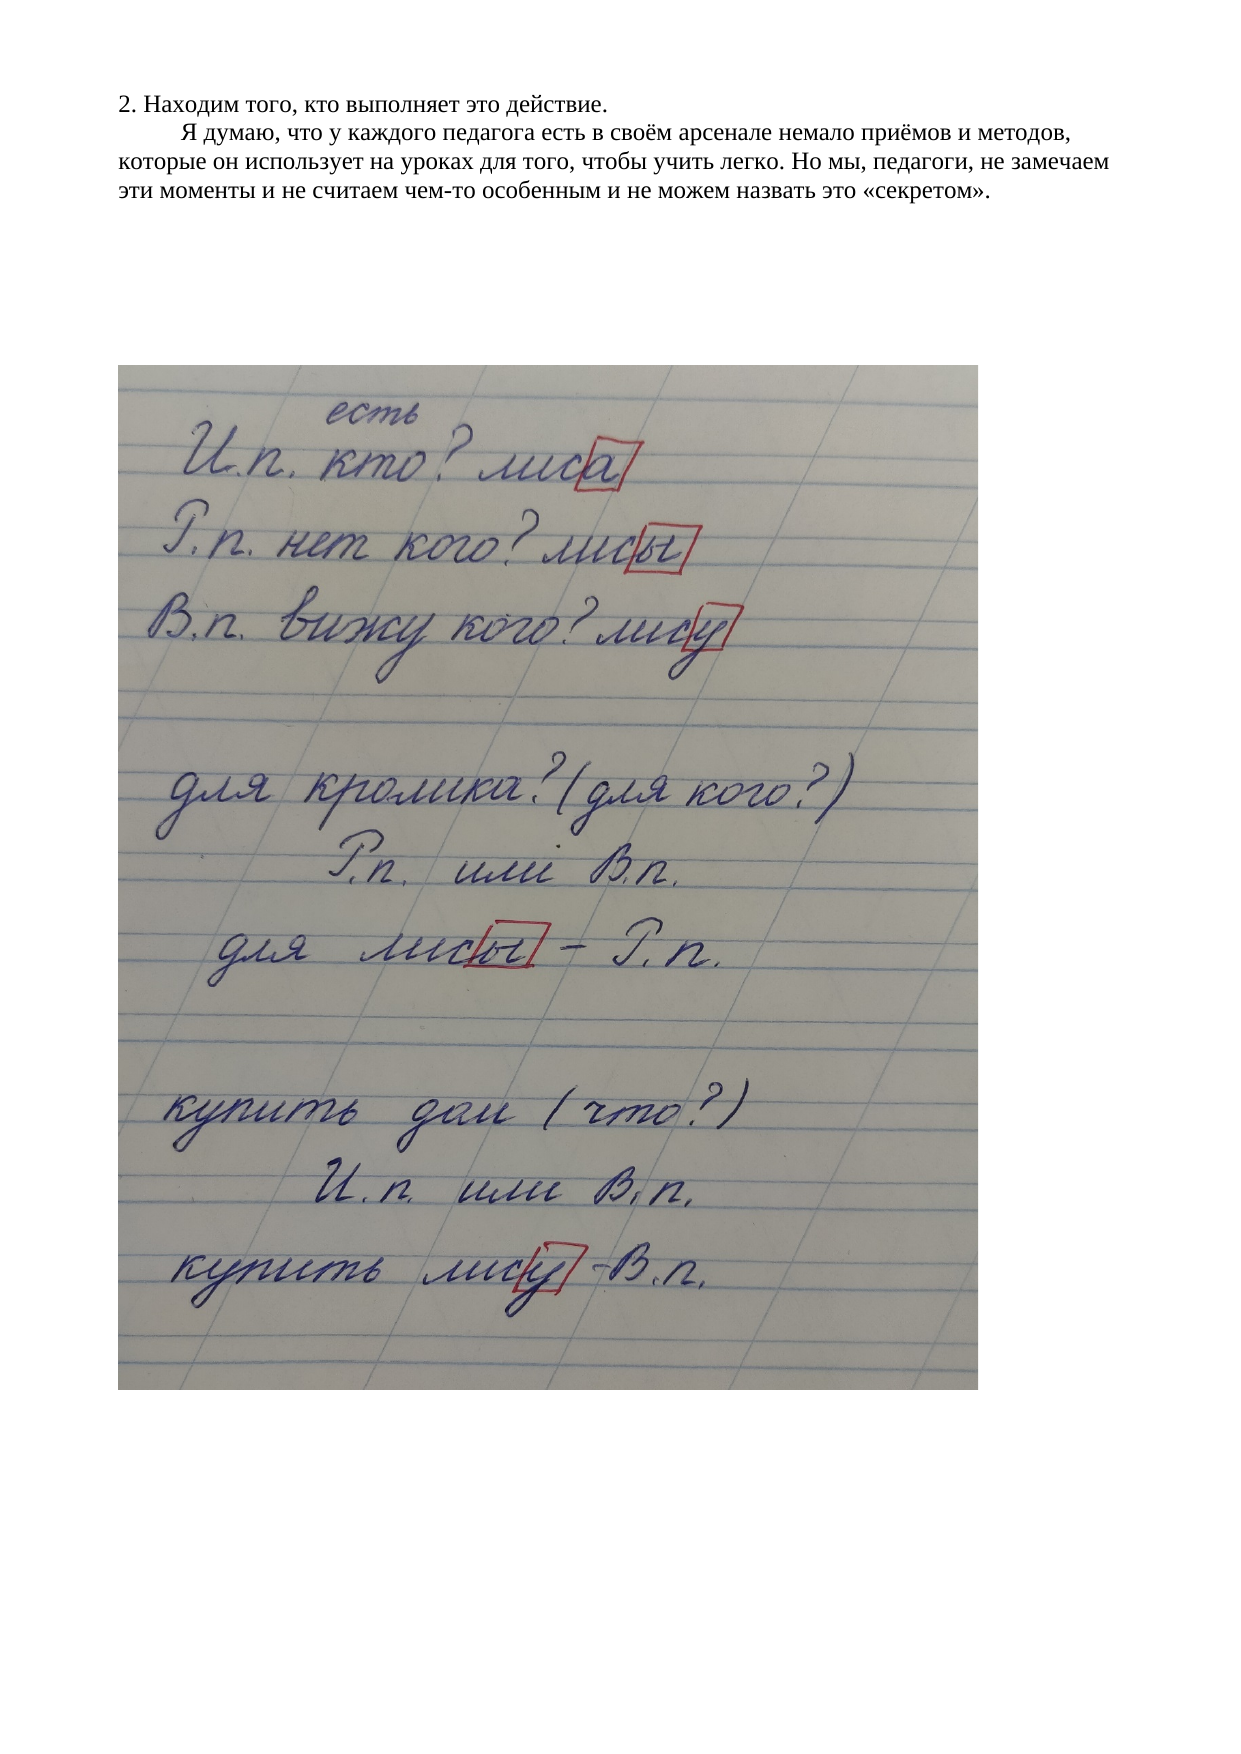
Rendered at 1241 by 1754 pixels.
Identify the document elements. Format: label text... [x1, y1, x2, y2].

picture [118, 365, 979, 1390]
text Я думаю, что у каждого педагога есть в своём арсенале немало приёмов и методов, которые он использует на уроках для того, чтобы учить легко. Но мы, педагоги, не замечаем эти моменты и не считаем чем-то особенным и не можем назвать это «секретом». [118, 117, 1122, 204]
text 2. Находим того, кто выполняет это действие. [118, 89, 1122, 117]
